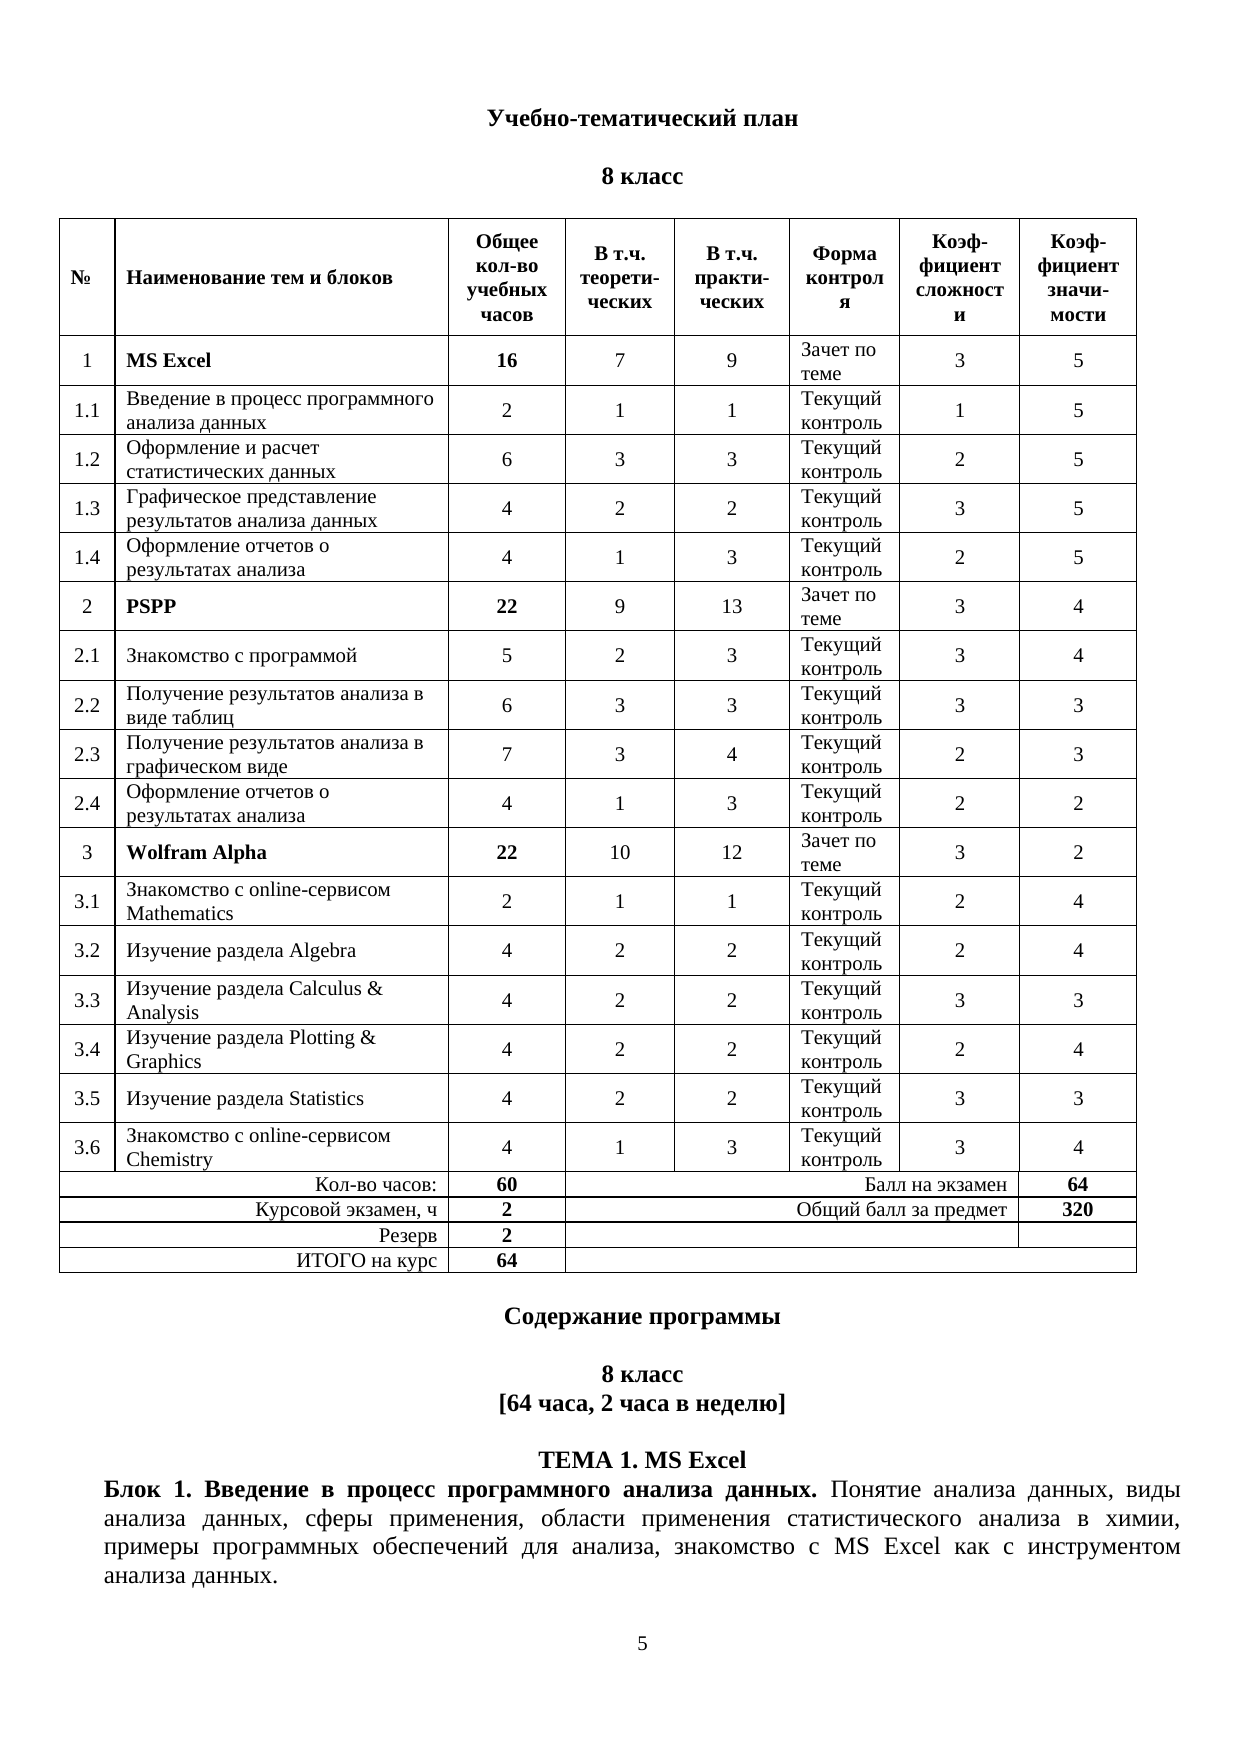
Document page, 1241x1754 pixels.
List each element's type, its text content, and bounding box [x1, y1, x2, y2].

table_cell 3 [1020, 730, 1136, 778]
table_cell MS Excel [116, 336, 448, 384]
table_cell 5 [1020, 386, 1136, 434]
table_cell 3.3 [60, 976, 114, 1024]
table_cell 3 [675, 779, 789, 827]
table_header Коэф-фициент сложности [900, 219, 1019, 335]
table_cell 5 [1020, 435, 1136, 483]
table_cell Кол-во часов: [60, 1172, 448, 1196]
table_cell 1.3 [60, 484, 114, 532]
table_cell Текущий контроль [790, 484, 899, 532]
table_cell 2 [900, 877, 1019, 925]
table_cell [566, 1248, 1136, 1272]
table_cell 3 [900, 582, 1019, 630]
table_cell Текущий контроль [790, 1074, 899, 1122]
table_cell 7 [566, 336, 674, 384]
table_cell Изучение раздела Plotting & Graphics [116, 1025, 448, 1073]
table_cell 22 [449, 582, 565, 630]
table_cell 3 [566, 730, 674, 778]
table_cell 1 [566, 533, 674, 581]
table_cell 2 [566, 631, 674, 679]
table_cell 3 [900, 976, 1019, 1024]
table_cell 4 [1020, 877, 1136, 925]
table_cell 4 [449, 533, 565, 581]
table_cell 3 [675, 533, 789, 581]
table_cell Текущий контроль [790, 1025, 899, 1073]
table_cell 4 [449, 484, 565, 532]
table_cell 1.4 [60, 533, 114, 581]
table_cell 1.1 [60, 386, 114, 434]
text 8 класс [103, 1359, 1181, 1388]
table_cell 4 [1020, 1123, 1136, 1171]
table_cell 2 [900, 926, 1019, 974]
table_cell 2 [449, 1198, 565, 1221]
table_cell 3 [900, 336, 1019, 384]
table_cell 3 [900, 484, 1019, 532]
table_cell PSPP [116, 582, 448, 630]
table_cell 2 [675, 976, 789, 1024]
table_cell 10 [566, 828, 674, 876]
table_cell 2 [900, 1025, 1019, 1073]
table_cell 2 [449, 877, 565, 925]
table_cell 6 [449, 681, 565, 729]
table_cell 4 [449, 1074, 565, 1122]
table_cell 2 [449, 1223, 565, 1247]
table_cell 7 [449, 730, 565, 778]
table_cell 4 [449, 926, 565, 974]
table_cell Графическое представление результатов анализа данных [116, 484, 448, 532]
table_cell 3 [900, 1123, 1019, 1171]
table_cell 64 [449, 1248, 565, 1272]
table_cell Введение в процесс программного анализа данных [116, 386, 448, 434]
table_cell 6 [449, 435, 565, 483]
text 8 класс [103, 161, 1181, 189]
table_cell Изучение раздела Calculus & Analysis [116, 976, 448, 1024]
table_cell Текущий контроль [790, 779, 899, 827]
table_cell Получение результатов анализа в графическом виде [116, 730, 448, 778]
table_cell [566, 1223, 1018, 1247]
table_cell 5 [1020, 484, 1136, 532]
table_cell Текущий контроль [790, 1123, 899, 1171]
table_cell 4 [1020, 631, 1136, 679]
table_cell Курсовой экзамен, ч [60, 1198, 448, 1221]
table_cell 3 [1020, 1074, 1136, 1122]
table_cell 9 [675, 336, 789, 384]
table_cell 2 [60, 582, 114, 630]
text Учебно-тематический план [103, 103, 1181, 132]
table_cell 3.6 [60, 1123, 114, 1171]
table_cell Знакомство с программой [116, 631, 448, 679]
table_cell 4 [449, 1025, 565, 1073]
table_cell 3 [675, 1123, 789, 1171]
table_cell Зачет по теме [790, 336, 899, 384]
table_cell Текущий контроль [790, 926, 899, 974]
table_cell 4 [449, 1123, 565, 1171]
table_cell 3 [566, 681, 674, 729]
table_cell 3.1 [60, 877, 114, 925]
table_cell 1.2 [60, 435, 114, 483]
table_cell 2.2 [60, 681, 114, 729]
table_header № [60, 219, 114, 335]
table_cell Резерв [60, 1223, 448, 1247]
table_cell 3.5 [60, 1074, 114, 1122]
table_cell 3.4 [60, 1025, 114, 1073]
table_cell Зачет по теме [790, 582, 899, 630]
table_cell 2 [900, 435, 1019, 483]
table_cell Оформление отчетов о результатах анализа [116, 779, 448, 827]
table_cell Изучение раздела Algebra [116, 926, 448, 974]
table_cell 4 [1020, 1025, 1136, 1073]
table_header В т.ч. практи- ческих [675, 219, 789, 335]
table_cell 2 [675, 484, 789, 532]
table_cell 22 [449, 828, 565, 876]
table_cell ИТОГО на курс [60, 1248, 448, 1272]
table_cell 3 [900, 828, 1019, 876]
table_cell 2 [566, 926, 674, 974]
table_cell 5 [1020, 336, 1136, 384]
table_cell Текущий контроль [790, 386, 899, 434]
table_cell 2 [1020, 828, 1136, 876]
table_cell 320 [1019, 1198, 1136, 1221]
table_cell 4 [675, 730, 789, 778]
table_header Общее кол-во учебных часов [449, 219, 565, 335]
table_cell 3 [675, 681, 789, 729]
table_cell Текущий контроль [790, 681, 899, 729]
table_cell Изучение раздела Statistics [116, 1074, 448, 1122]
table_header Коэф-фициент значи-мости [1020, 219, 1136, 335]
table_cell 2 [675, 1025, 789, 1073]
table_cell 2 [566, 484, 674, 532]
table_header Наименование тем и блоков [116, 219, 448, 335]
table_cell 1 [566, 386, 674, 434]
table_cell 1 [566, 877, 674, 925]
table_cell Оформление и расчет статистических данных [116, 435, 448, 483]
table_cell 2 [449, 386, 565, 434]
table_cell 2.3 [60, 730, 114, 778]
table_cell 2 [566, 1025, 674, 1073]
table_cell 3 [60, 828, 114, 876]
table_cell 2 [900, 533, 1019, 581]
table_cell 3 [1020, 681, 1136, 729]
table_cell 64 [1019, 1172, 1136, 1196]
table_cell 13 [675, 582, 789, 630]
table_cell 3 [900, 631, 1019, 679]
table_cell 9 [566, 582, 674, 630]
table_cell 1 [675, 386, 789, 434]
table_cell 3.2 [60, 926, 114, 974]
table_cell Текущий контроль [790, 533, 899, 581]
table_cell [1019, 1223, 1136, 1247]
table_cell Текущий контроль [790, 976, 899, 1024]
table_cell Знакомство с online-сервисом Chemistry [116, 1123, 448, 1171]
table_cell Оформление отчетов о результатах анализа [116, 533, 448, 581]
table_cell 4 [449, 976, 565, 1024]
table_cell 3 [675, 631, 789, 679]
table_cell 2 [675, 1074, 789, 1122]
table_cell 1 [900, 386, 1019, 434]
table_cell Текущий контроль [790, 435, 899, 483]
table_cell 2 [675, 926, 789, 974]
table_cell Знакомство с online-сервисом Mathematics [116, 877, 448, 925]
table_cell 2 [1020, 779, 1136, 827]
table_cell Балл на экзамен [566, 1172, 1018, 1196]
table_cell 2 [900, 730, 1019, 778]
table_cell 1 [675, 877, 789, 925]
table_cell Текущий контроль [790, 631, 899, 679]
table_cell 2 [566, 1074, 674, 1122]
table_cell 1 [566, 1123, 674, 1171]
table_cell 2 [900, 779, 1019, 827]
table_cell 4 [1020, 926, 1136, 974]
table_cell 2.4 [60, 779, 114, 827]
table_cell 1 [60, 336, 114, 384]
text Содержание программы [103, 1301, 1181, 1330]
text ТЕМА 1. MS Excel [103, 1445, 1181, 1474]
text [64 часа, 2 часа в неделю] [103, 1388, 1181, 1416]
table_cell 5 [1020, 533, 1136, 581]
table_cell Зачет по теме [790, 828, 899, 876]
table_cell Wolfram Alpha [116, 828, 448, 876]
table_cell 2 [566, 976, 674, 1024]
table_cell Общий балл за предмет [566, 1198, 1018, 1221]
table_cell 3 [900, 1074, 1019, 1122]
table_cell Текущий контроль [790, 730, 899, 778]
table_cell 4 [1020, 582, 1136, 630]
table_cell 3 [1020, 976, 1136, 1024]
table_cell Получение результатов анализа в виде таблиц [116, 681, 448, 729]
table_cell 1 [566, 779, 674, 827]
table_cell 2.1 [60, 631, 114, 679]
table_cell 16 [449, 336, 565, 384]
table_cell 3 [900, 681, 1019, 729]
table_cell 4 [449, 779, 565, 827]
table_cell 3 [675, 435, 789, 483]
table_header В т.ч. теорети-ческих [566, 219, 674, 335]
table_header Форма контроля [790, 219, 899, 335]
table_cell 3 [566, 435, 674, 483]
table_cell 5 [449, 631, 565, 679]
table_cell Текущий контроль [790, 877, 899, 925]
text Блок 1. Введение в процесс программного анализа данных. Понятие анализа данных, виды анализа данных, сферы применения, области применения статистического анализа в химии, примеры программных обеспечений для анализа, знакомство с MS Excel как с инструментом анализа данных. [103, 1474, 1181, 1589]
table_cell 60 [449, 1172, 565, 1196]
table_cell 12 [675, 828, 789, 876]
